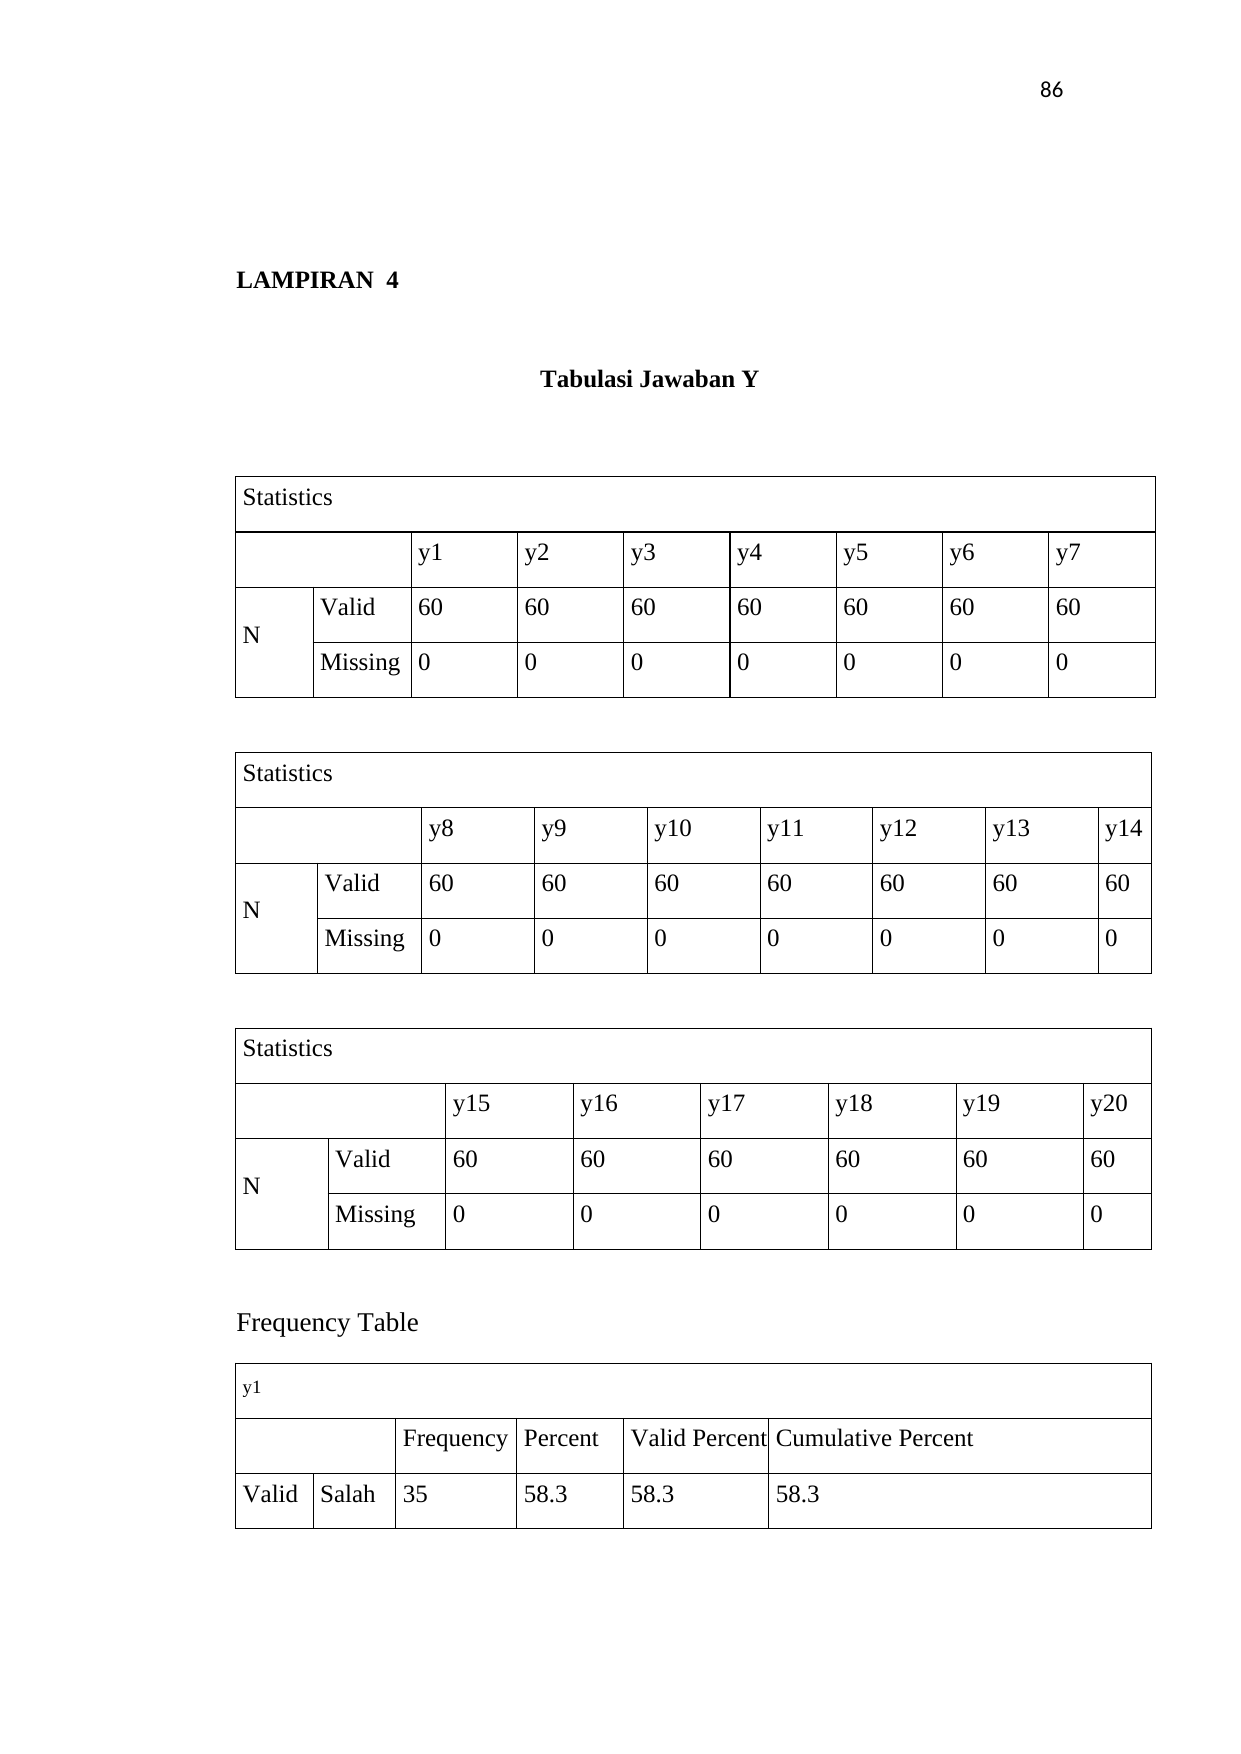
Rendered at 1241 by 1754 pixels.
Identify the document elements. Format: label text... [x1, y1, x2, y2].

table_cell 0 [761, 919, 872, 973]
table_cell 0 [574, 1194, 700, 1248]
table_cell 35 [396, 1474, 516, 1528]
table_cell [236, 533, 411, 587]
table_cell 60 [1099, 864, 1151, 918]
table_cell y5 [837, 533, 942, 587]
table_cell y2 [518, 533, 623, 587]
table_cell 0 [648, 919, 760, 973]
table_cell 60 [761, 864, 872, 918]
table_cell 0 [518, 643, 623, 697]
table_cell 60 [574, 1139, 700, 1193]
table_cell 0 [1099, 919, 1151, 973]
table_header Statistics [236, 753, 1151, 807]
table_cell 60 [701, 1139, 828, 1193]
table_cell 60 [986, 864, 1098, 918]
table_header y1 [236, 1364, 1151, 1418]
table_cell y20 [1084, 1084, 1151, 1138]
table_cell 60 [446, 1139, 573, 1193]
table_cell Valid [329, 1139, 445, 1193]
table_cell 60 [624, 588, 729, 642]
table_cell 60 [422, 864, 534, 918]
table_cell 60 [829, 1139, 956, 1193]
table_cell 0 [943, 643, 1048, 697]
table_cell 0 [837, 643, 942, 697]
table_cell 60 [412, 588, 517, 642]
table_cell y18 [829, 1084, 956, 1138]
table_cell 58.3 [624, 1474, 768, 1528]
table_cell 58.3 [517, 1474, 623, 1528]
table_cell 0 [701, 1194, 828, 1248]
table_cell y17 [701, 1084, 828, 1138]
table_cell 60 [943, 588, 1048, 642]
table_cell y13 [986, 808, 1098, 862]
table_cell y7 [1049, 533, 1155, 587]
table_cell N [236, 588, 313, 697]
table_cell 60 [518, 588, 623, 642]
table_cell y8 [422, 808, 534, 862]
table_cell 0 [412, 643, 517, 697]
table_cell 60 [535, 864, 647, 918]
table_cell 60 [873, 864, 985, 918]
table_cell 60 [1049, 588, 1155, 642]
table_cell y15 [446, 1084, 573, 1138]
table_cell N [236, 864, 317, 973]
table_cell Percent [517, 1419, 623, 1473]
table_cell Missing [314, 643, 411, 697]
table_cell 0 [1084, 1194, 1151, 1248]
table_cell 0 [422, 919, 534, 973]
table_cell 60 [731, 588, 836, 642]
table_cell y4 [731, 533, 836, 587]
table_header Statistics [236, 477, 1155, 531]
table_cell N [236, 1139, 328, 1248]
table_cell y10 [648, 808, 760, 862]
table_cell Missing [318, 919, 421, 973]
table_cell 60 [1084, 1139, 1151, 1193]
table_cell y1 [412, 533, 517, 587]
table_cell 0 [624, 643, 729, 697]
table_cell Valid Percent [624, 1419, 768, 1473]
table_cell 0 [1049, 643, 1155, 697]
table_cell y6 [943, 533, 1048, 587]
text Tabulasi Jawaban Y [236, 351, 1063, 393]
table_cell 0 [535, 919, 647, 973]
table_cell y11 [761, 808, 872, 862]
table_cell Frequency [396, 1419, 516, 1473]
table_cell Salah [314, 1474, 395, 1528]
table_cell 58.3 [769, 1474, 1151, 1528]
table_cell y14 [1099, 808, 1151, 862]
table_cell 60 [837, 588, 942, 642]
table_cell [236, 808, 421, 862]
table_cell y3 [624, 533, 729, 587]
table_cell 0 [986, 919, 1098, 973]
table_cell 0 [829, 1194, 956, 1248]
table_cell y9 [535, 808, 647, 862]
table_cell [236, 1419, 395, 1473]
table_cell y19 [957, 1084, 1083, 1138]
title LAMPIRAN 4 [236, 265, 1063, 294]
table_cell Valid [318, 864, 421, 918]
table_cell y12 [873, 808, 985, 862]
table_cell Valid [236, 1474, 313, 1528]
table_cell y16 [574, 1084, 700, 1138]
table_cell 60 [648, 864, 760, 918]
table_cell Valid [314, 588, 411, 642]
table_cell 60 [957, 1139, 1083, 1193]
table_cell Cumulative Percent [769, 1419, 1151, 1473]
table_cell 0 [731, 643, 836, 697]
table_cell 0 [957, 1194, 1083, 1248]
table_cell [236, 1084, 445, 1138]
table_cell Missing [329, 1194, 445, 1248]
table_header Statistics [236, 1029, 1151, 1083]
table_cell 0 [873, 919, 985, 973]
table_cell 0 [446, 1194, 573, 1248]
text Frequency Table [236, 1306, 1063, 1337]
